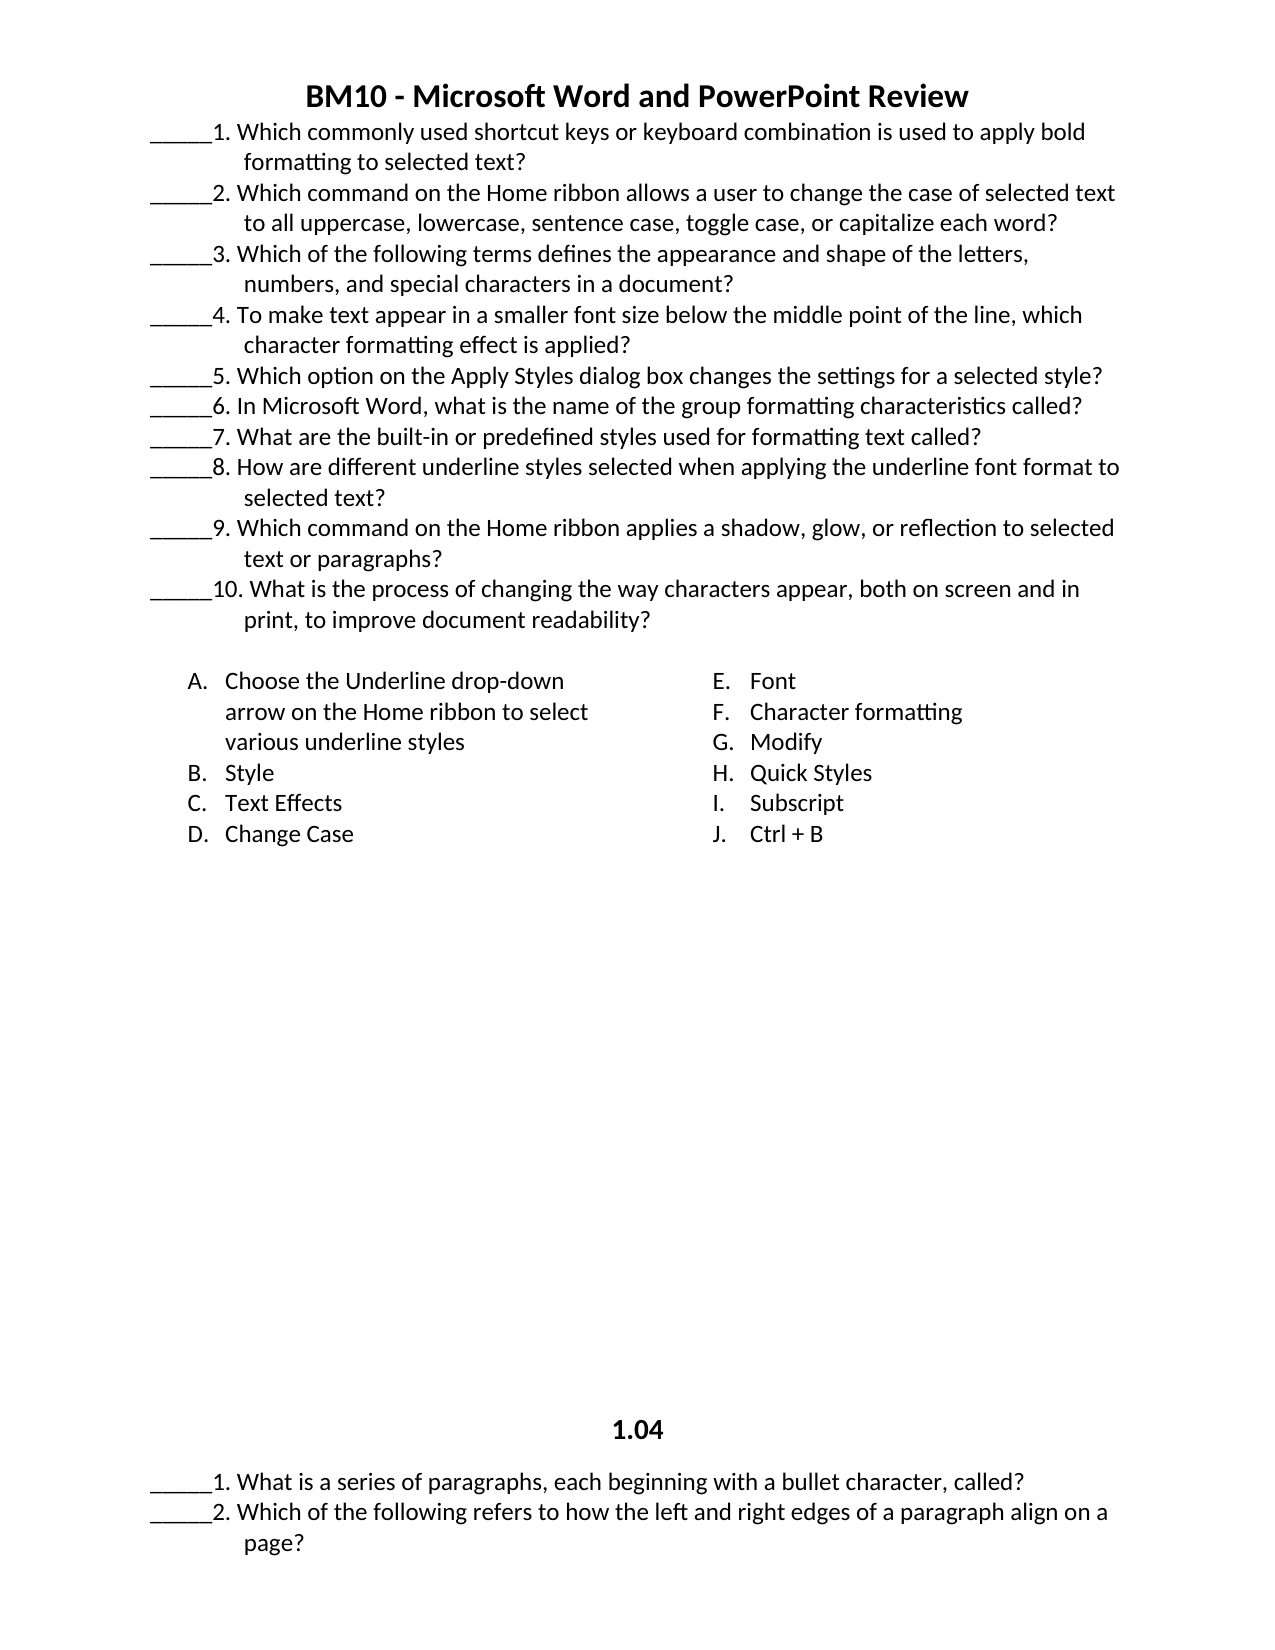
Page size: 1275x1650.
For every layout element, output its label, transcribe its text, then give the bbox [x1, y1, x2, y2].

text _____6. In Microsoft Word, what is the name of the group formatting characteristics called? [150, 390, 1125, 421]
text _____3. Which of the following terms defines the appearance and shape of the letters, numbers, and special characters in a document? [150, 238, 1125, 299]
text _____4. To make text appear in a smaller font size below the middle point of the line, which character formatting effect is applied? [150, 299, 1125, 360]
list Ctrl + B [712, 818, 1125, 848]
text 1.04 [150, 1411, 1125, 1446]
list Change Case [187, 818, 600, 848]
text _____1. What is a series of paragraphs, each beginning with a bullet character, called? [150, 1466, 1125, 1496]
text _____2. Which command on the Home ribbon allows a user to change the case of selected text to all uppercase, lowercase, sentence case, toggle case, or capitalize each word? [150, 177, 1125, 238]
text _____2. Which of the following refers to how the left and right edges of a paragraph align on a page? [150, 1496, 1125, 1557]
list Subscript [712, 787, 1125, 818]
text _____8. How are different underline styles selected when applying the underline font format to selected text? [150, 451, 1125, 512]
text _____5. Which option on the Apply Styles dialog box changes the settings for a selected style? [150, 360, 1125, 390]
text _____1. Which commonly used shortcut keys or keyboard combination is used to apply bold formatting to selected text? [150, 116, 1125, 177]
list Character formatting [712, 696, 1125, 726]
list Style [187, 757, 600, 787]
list Modify [712, 726, 1125, 757]
list Choose the Underline drop-down arrow on the Home ribbon to select various underline styles [187, 665, 600, 757]
text _____9. Which command on the Home ribbon applies a shadow, glow, or reflection to selected text or paragraphs? [150, 512, 1125, 573]
text _____7. What are the built-in or predefined styles used for formatting text called? [150, 421, 1125, 451]
list Font [712, 665, 1125, 696]
list Text Effects [187, 787, 600, 818]
text _____10. What is the process of changing the way characters appear, both on screen and in print, to improve document readability? [150, 573, 1125, 634]
list Quick Styles [712, 757, 1125, 787]
